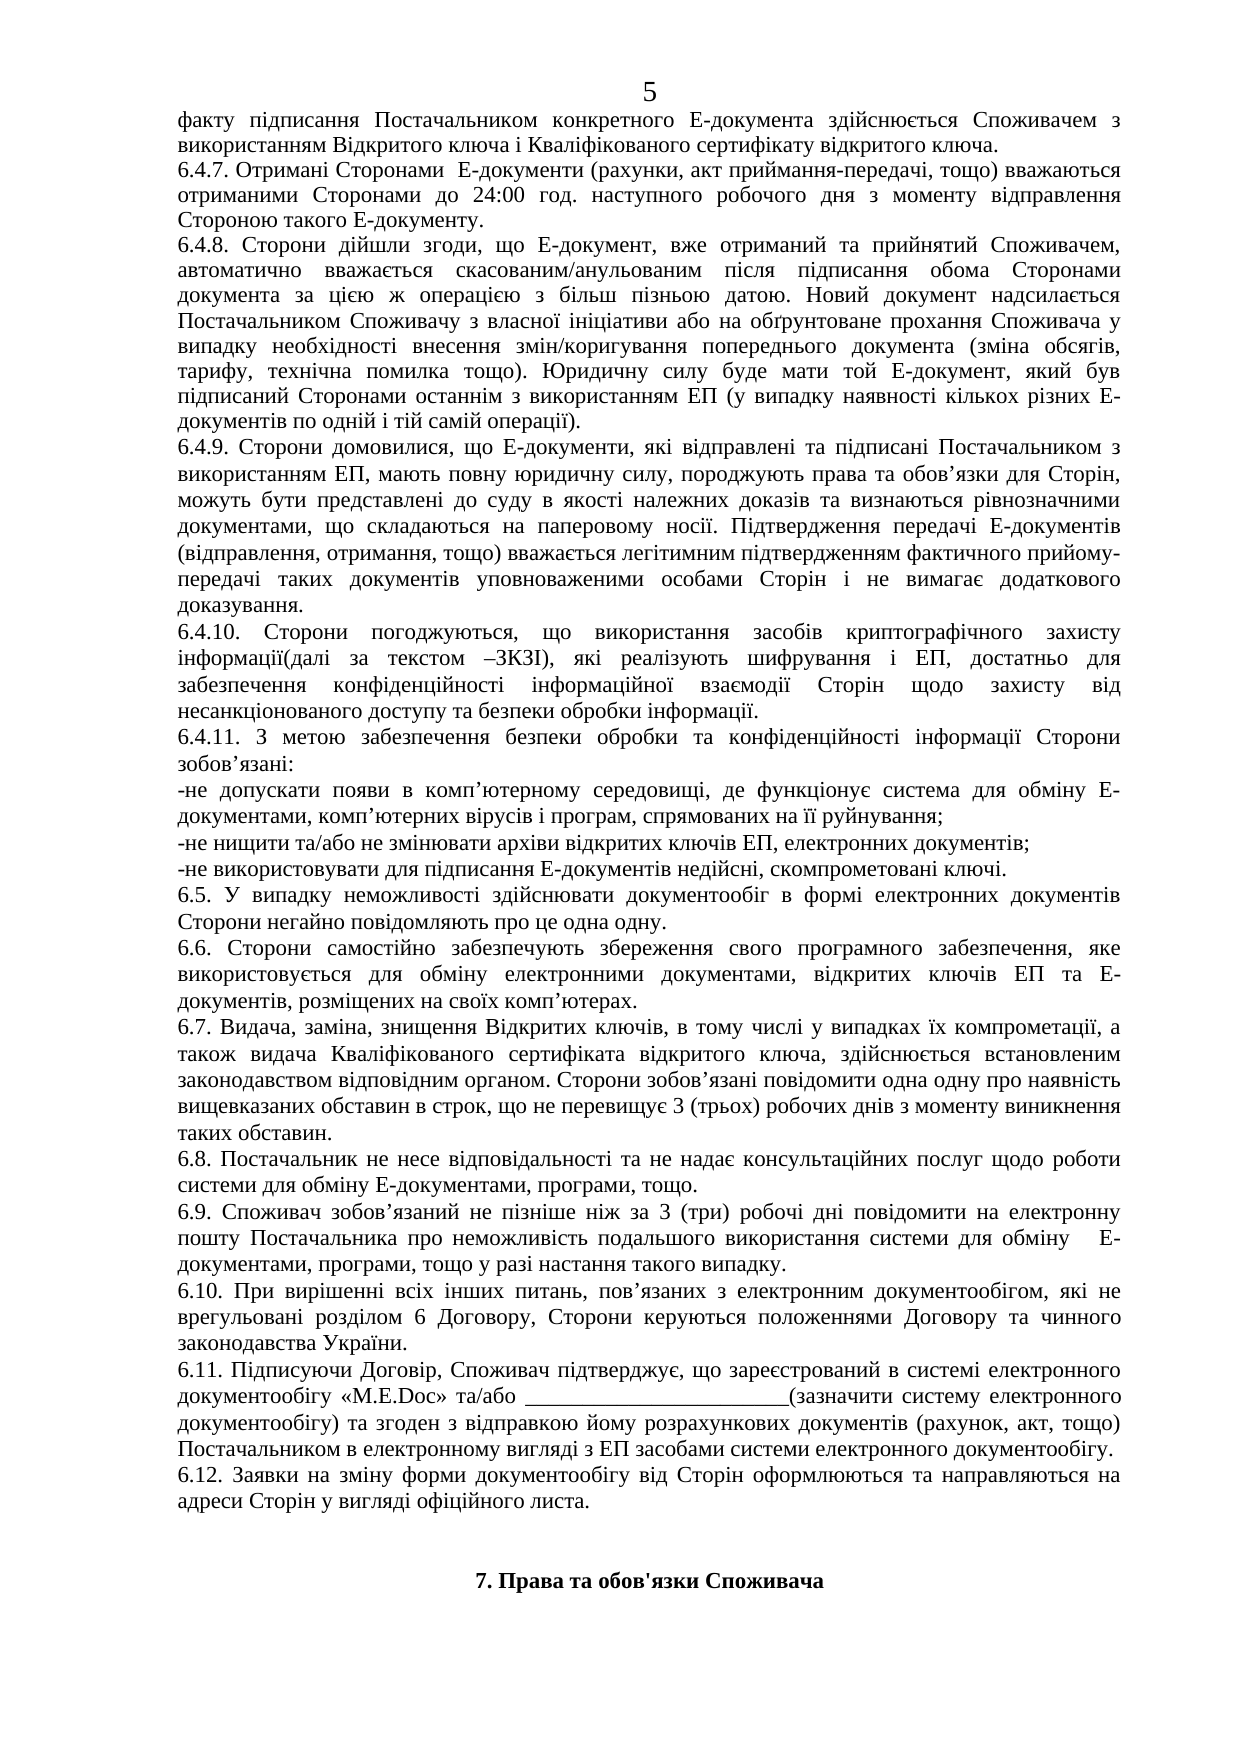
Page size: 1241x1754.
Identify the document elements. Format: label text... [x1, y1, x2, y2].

text 6.4.7. Отримані Сторонами Е-документи (рахунки, акт приймання-передачі, тощо) вважаються отриманими Сторонами до 24:00 год. наступного робочого дня з моменту відправлення Стороною такого Е-документу. [177, 157, 1122, 233]
text 6.6. Сторони самостійно забезпечують збереження свого програмного забезпечення, яке використовується для обміну електронними документами, відкритих ключів ЕП та Е-документів, розміщених на своїх комп’ютерах. [177, 934, 1122, 1013]
text 6.4.11. З метою забезпечення безпеки обробки та конфіденційності інформації Сторони зобов’язані: [177, 723, 1122, 776]
text -не нищити та/або не змінювати архіви відкритих ключів ЕП, електронних документів; [177, 829, 1122, 855]
text 6.10. При вирішенні всіх інших питань, пов’язаних з електронним документообігом, які не врегульовані розділом 6 Договору, Сторони керуються положеннями Договору та чинного законодавства України. [177, 1277, 1122, 1356]
text 6.4.10. Сторони погоджуються, що використання засобів криптографічного захисту інформації(далі за текстом –ЗКЗІ), які реалізують шифрування і ЕП, достатньо для забезпечення конфіденційності інформаційної взаємодії Сторін щодо захисту від несанкціонованого доступу та безпеки обробки інформації. [177, 618, 1122, 723]
text -не допускати появи в комп’ютерному середовищі, де функціонує система для обміну Е-документами, комп’ютерних вірусів і програм, спрямованих на її руйнування; [177, 776, 1122, 829]
text 6.9. Споживач зобов’язаний не пізніше ніж за 3 (три) робочі дні повідомити на електронну пошту Постачальника про неможливість подальшого використання системи для обміну Е-документами, програми, тощо у разі настання такого випадку. [177, 1198, 1122, 1277]
text 6.4.8. Сторони дійшли згоди, що Е-документ, вже отриманий та прийнятий Споживачем, автоматично вважається скасованим/анульованим після підписання обома Сторонами документа за цією ж операцією з більш пізньою датою. Новий документ надсилається Постачальником Споживачу з власної ініціативи або на обґрунтоване прохання Споживача у випадку необхідності внесення змін/коригування попереднього документа (зміна обсягів, тарифу, технічна помилка тощо). Юридичну силу буде мати той Е-документ, який був підписаний Сторонами останнім з використанням ЕП (у випадку наявності кількох різних Е-документів по одній і тій самій операції). [177, 233, 1122, 433]
text 6.4.9. Сторони домовилися, що Е-документи, які відправлені та підписані Постачальником з використанням ЕП, мають повну юридичну силу, породжують права та обов’язки для Сторін, можуть бути представлені до суду в якості належних доказів та визнаються рівнозначними документами, що складаються на паперовому носії. Підтвердження передачі Е-документів (відправлення, отримання, тощо) вважається легітимним підтвердженням фактичного прийому-передачі таких документів уповноваженими особами Сторін і не вимагає додаткового доказування. [177, 433, 1122, 618]
text 7. Права та обов'язки Споживача [177, 1567, 1122, 1593]
text 6.8. Постачальник не несе відповідальності та не надає консультаційних послуг щодо роботи системи для обміну Е-документами, програми, тощо. [177, 1145, 1122, 1198]
text 6.5. У випадку неможливості здійснювати документообіг в формі електронних документів Сторони негайно повідомляють про це одна одну. [177, 881, 1122, 934]
text 6.11. Підписуючи Договір, Споживач підтверджує, що зареєстрований в системі електронного документообігу «М.Е.Dос» та/або _______________________(зазначити систему електронного документообігу) та згоден з відправкою йому розрахункових документів (рахунок, акт, тощо) Постачальником в електронному вигляді з ЕП засобами системи електронного документообігу. [177, 1356, 1122, 1461]
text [177, 107, 1122, 157]
text 6.12. Заявки на зміну форми документообігу від Сторін оформлюються та направляються на адреси Сторін у вигляді офіційного листа. [177, 1461, 1122, 1514]
text -не використовувати для підписання Е-документів недійсні, скомпрометовані ключі. [177, 855, 1122, 881]
text 6.7. Видача, заміна, знищення Відкритих ключів, в тому числі у випадках їх компрометації, а також видача Кваліфікованого сертифіката відкритого ключа, здійснюється встановленим законодавством відповідним органом. Сторони зобов’язані повідомити одна одну про наявність вищевказаних обставин в строк, що не перевищує 3 (трьох) робочих днів з моменту виникнення таких обставин. [177, 1013, 1122, 1145]
